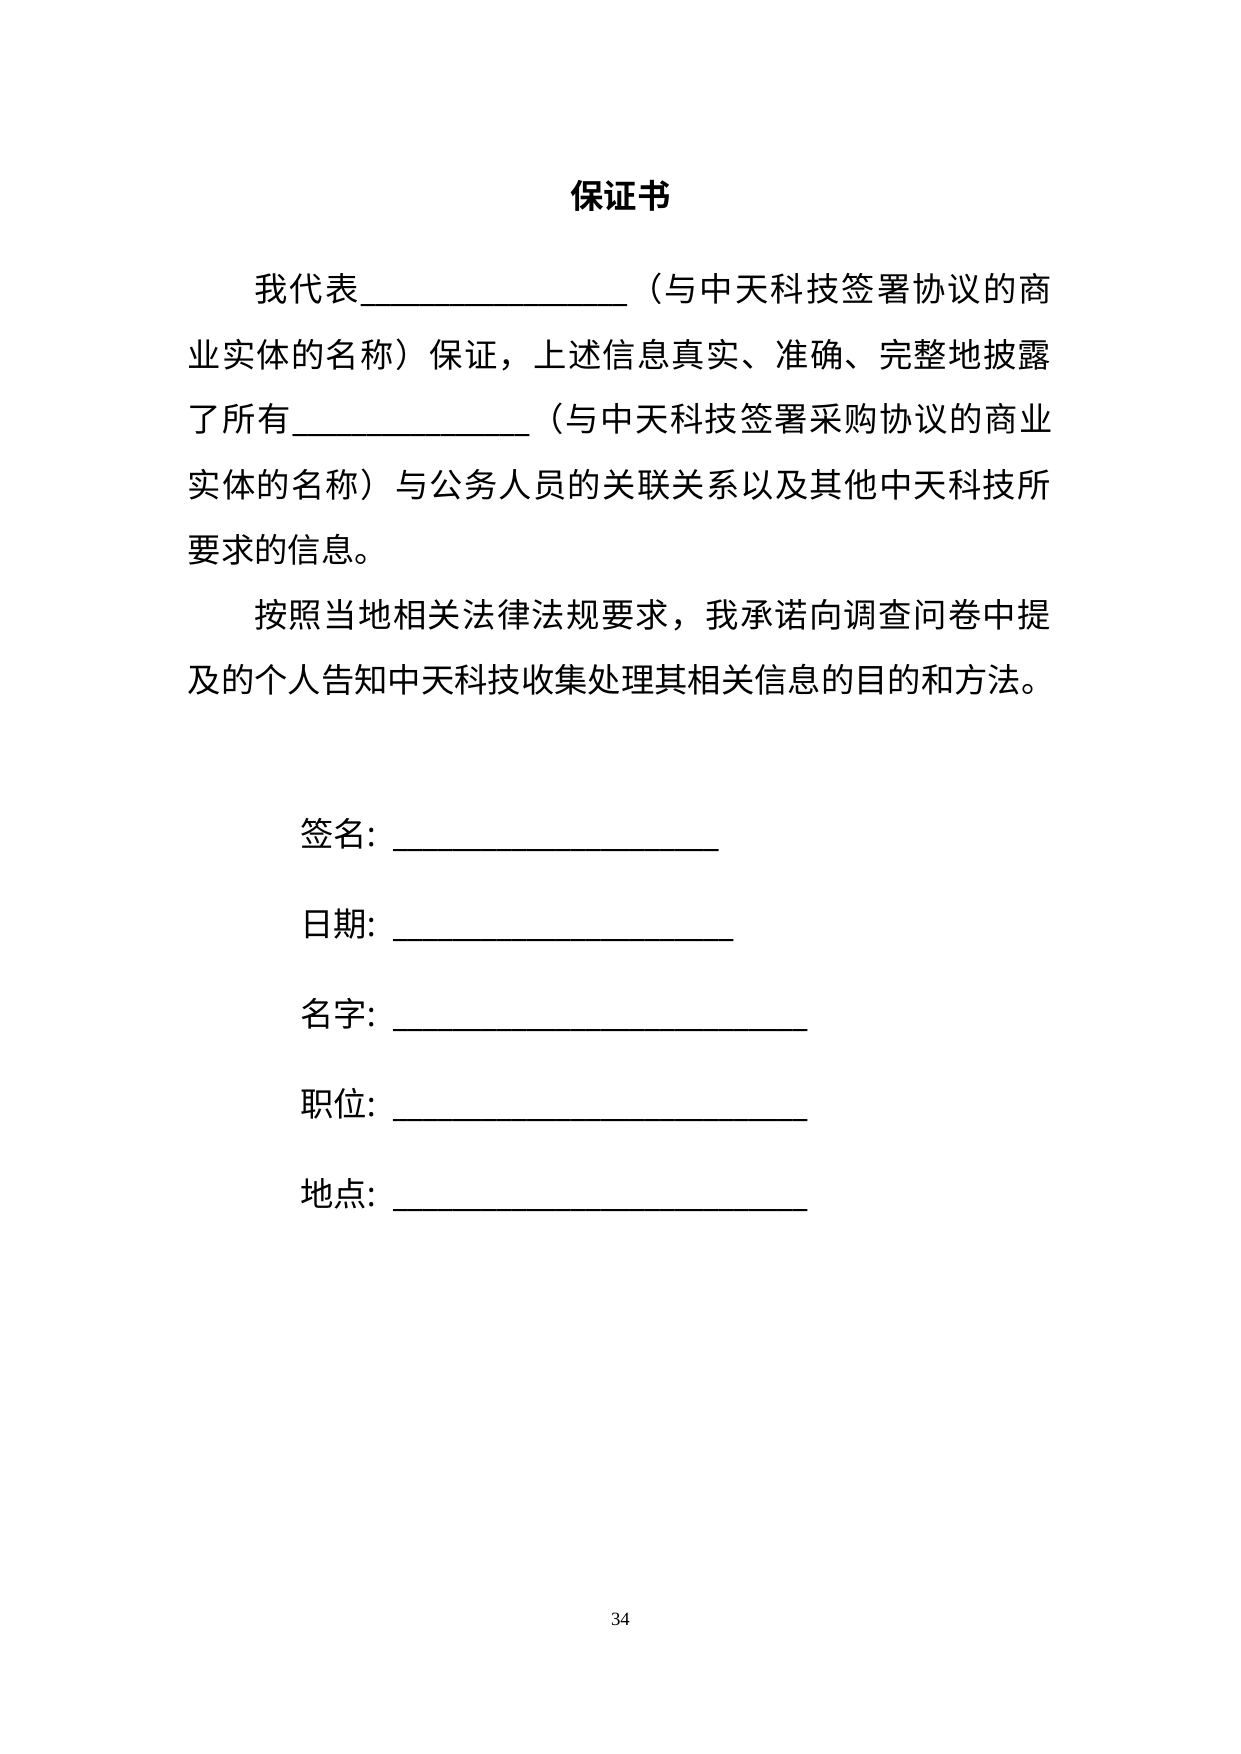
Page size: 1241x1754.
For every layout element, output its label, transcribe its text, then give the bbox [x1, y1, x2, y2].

text 日期: _______________________ [300, 890, 1053, 955]
text 签名: ______________________ [300, 800, 1053, 865]
text 按照当地相关法律法规要求，我承诺向调查问卷中提及的个人告知中天科技收集处理其相关信息的目的和方法。 [187, 580, 1053, 710]
text 职位: ____________________________ [300, 1070, 1053, 1135]
text 名字: ____________________________ [300, 980, 1053, 1045]
text 我代表__________________（与中天科技签署协议的商业实体的名称）保证，上述信息真实、准确、完整地披露了所有________________（与中天科技签署采购协议的商业实体的名称）与公务人员的关联关系以及其他中天科技所要求的信息。 [187, 255, 1053, 580]
text 保证书 [187, 162, 1053, 227]
text 地点: ____________________________ [300, 1160, 1053, 1225]
